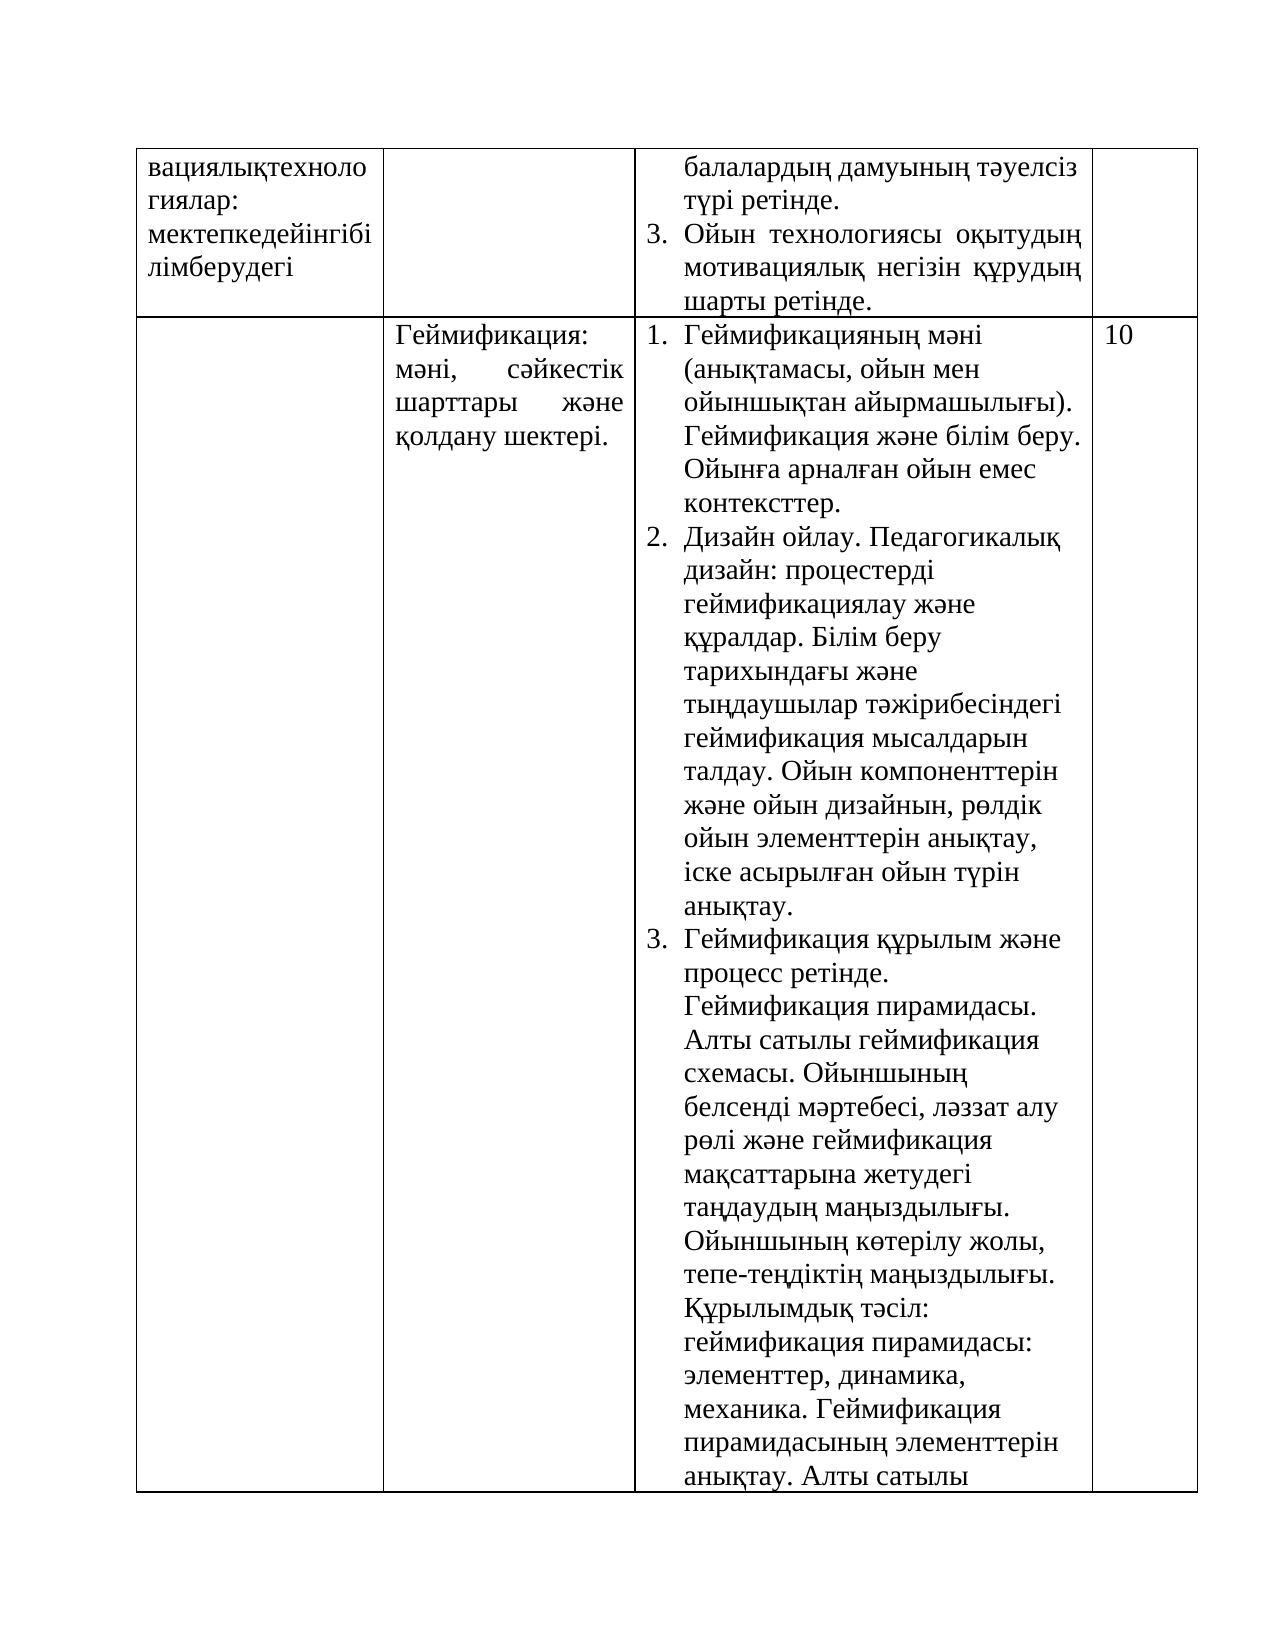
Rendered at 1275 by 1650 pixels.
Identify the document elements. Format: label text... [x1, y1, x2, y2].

table_cell [137, 318, 383, 1491]
table_cell 10 [1093, 318, 1197, 1491]
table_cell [384, 149, 634, 316]
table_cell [137, 149, 383, 316]
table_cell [636, 318, 1092, 1491]
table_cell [636, 149, 1092, 316]
table_cell 5 [1093, 149, 1197, 316]
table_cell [384, 318, 634, 1491]
